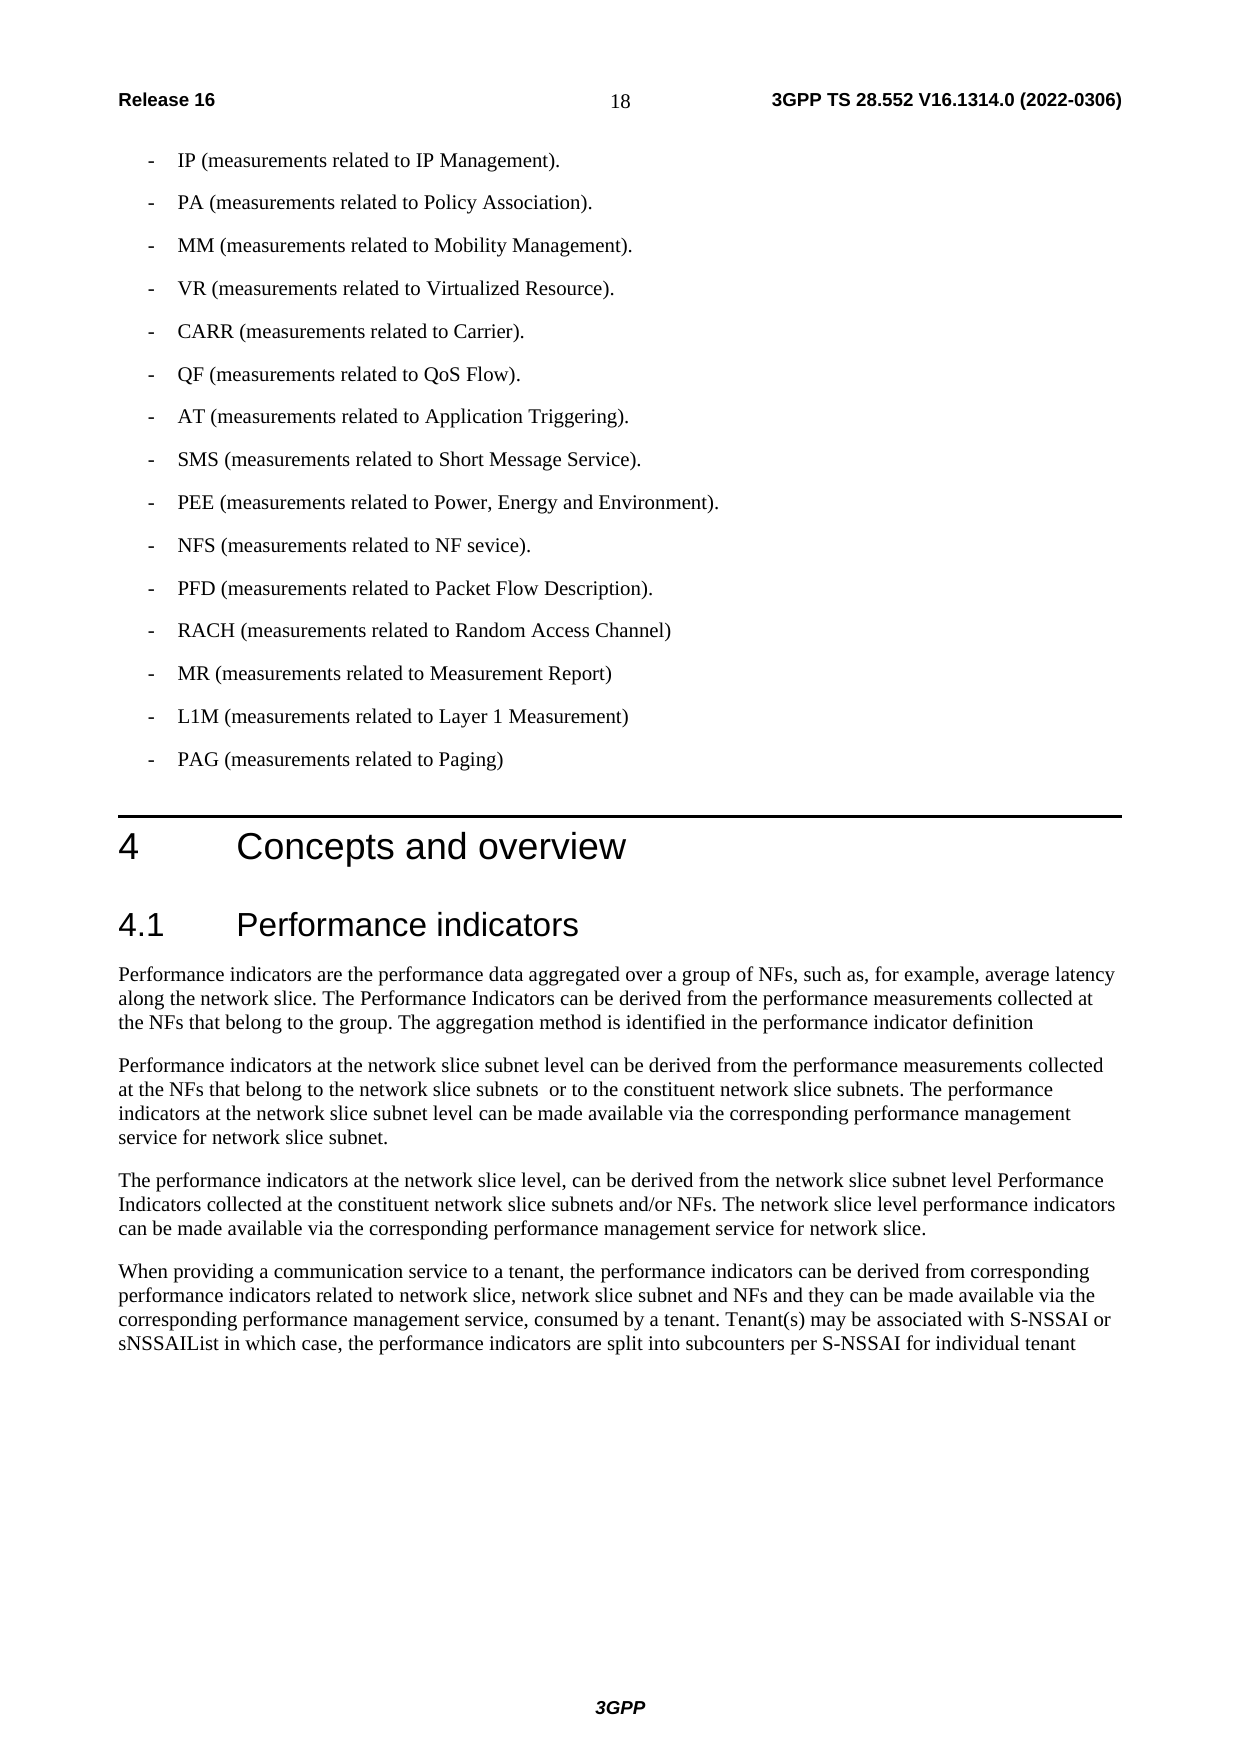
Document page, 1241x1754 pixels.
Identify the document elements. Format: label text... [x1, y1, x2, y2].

text - MM (measurements related to Mobility Management). [148, 233, 1122, 257]
text - PFD (measurements related to Packet Flow Description). [148, 576, 1122, 600]
text - MR (measurements related to Measurement Report) [148, 661, 1122, 685]
text - NFS (measurements related to NF sevice). [148, 533, 1122, 557]
text The performance indicators at the network slice level, can be derived from the network slice subnet level Performance Indicators collected at the constituent network slice subnets and/or NFs. The network slice level performance indicators can be made available via the corresponding performance management service for network slice. [118, 1168, 1122, 1240]
text - AT (measurements related to Application Triggering). [148, 404, 1122, 428]
text When providing a communication service to a tenant, the performance indicators can be derived from corresponding performance indicators related to network slice, network slice subnet and NFs and they can be made available via the corresponding performance management service, consumed by a tenant. Tenant(s) may be associated with S-NSSAI or sNSSAIList in which case, the performance indicators are split into subcounters per S-NSSAI for individual tenant [118, 1259, 1122, 1355]
text Performance indicators are the performance data aggregated over a group of NFs, such as, for example, average latency along the network slice. The Performance Indicators can be derived from the performance measurements collected at the NFs that belong to the group. The aggregation method is identified in the performance indicator definition [118, 962, 1122, 1034]
text - QF (measurements related to QoS Flow). [148, 362, 1122, 386]
subtitle 4 Concepts and overview [118, 818, 1122, 867]
text Performance indicators at the network slice subnet level can be derived from the performance measurements collected at the NFs that belong to the network slice subnets or to the constituent network slice subnets. The performance indicators at the network slice subnet level can be made available via the corresponding performance management service for network slice subnet. [118, 1053, 1122, 1149]
text - SMS (measurements related to Short Message Service). [148, 447, 1122, 471]
text - CARR (measurements related to Carrier). [148, 319, 1122, 343]
text - PEE (measurements related to Power, Energy and Environment). [148, 490, 1122, 514]
subtitle 4.1 Performance indicators [118, 905, 1122, 943]
text - PAG (measurements related to Paging) [148, 747, 1122, 771]
text - L1M (measurements related to Layer 1 Measurement) [148, 704, 1122, 728]
text - PA (measurements related to Policy Association). [148, 190, 1122, 214]
text - VR (measurements related to Virtualized Resource). [148, 276, 1122, 300]
text - RACH (measurements related to Random Access Channel) [148, 618, 1122, 642]
text - IP (measurements related to IP Management). [148, 147, 1122, 172]
